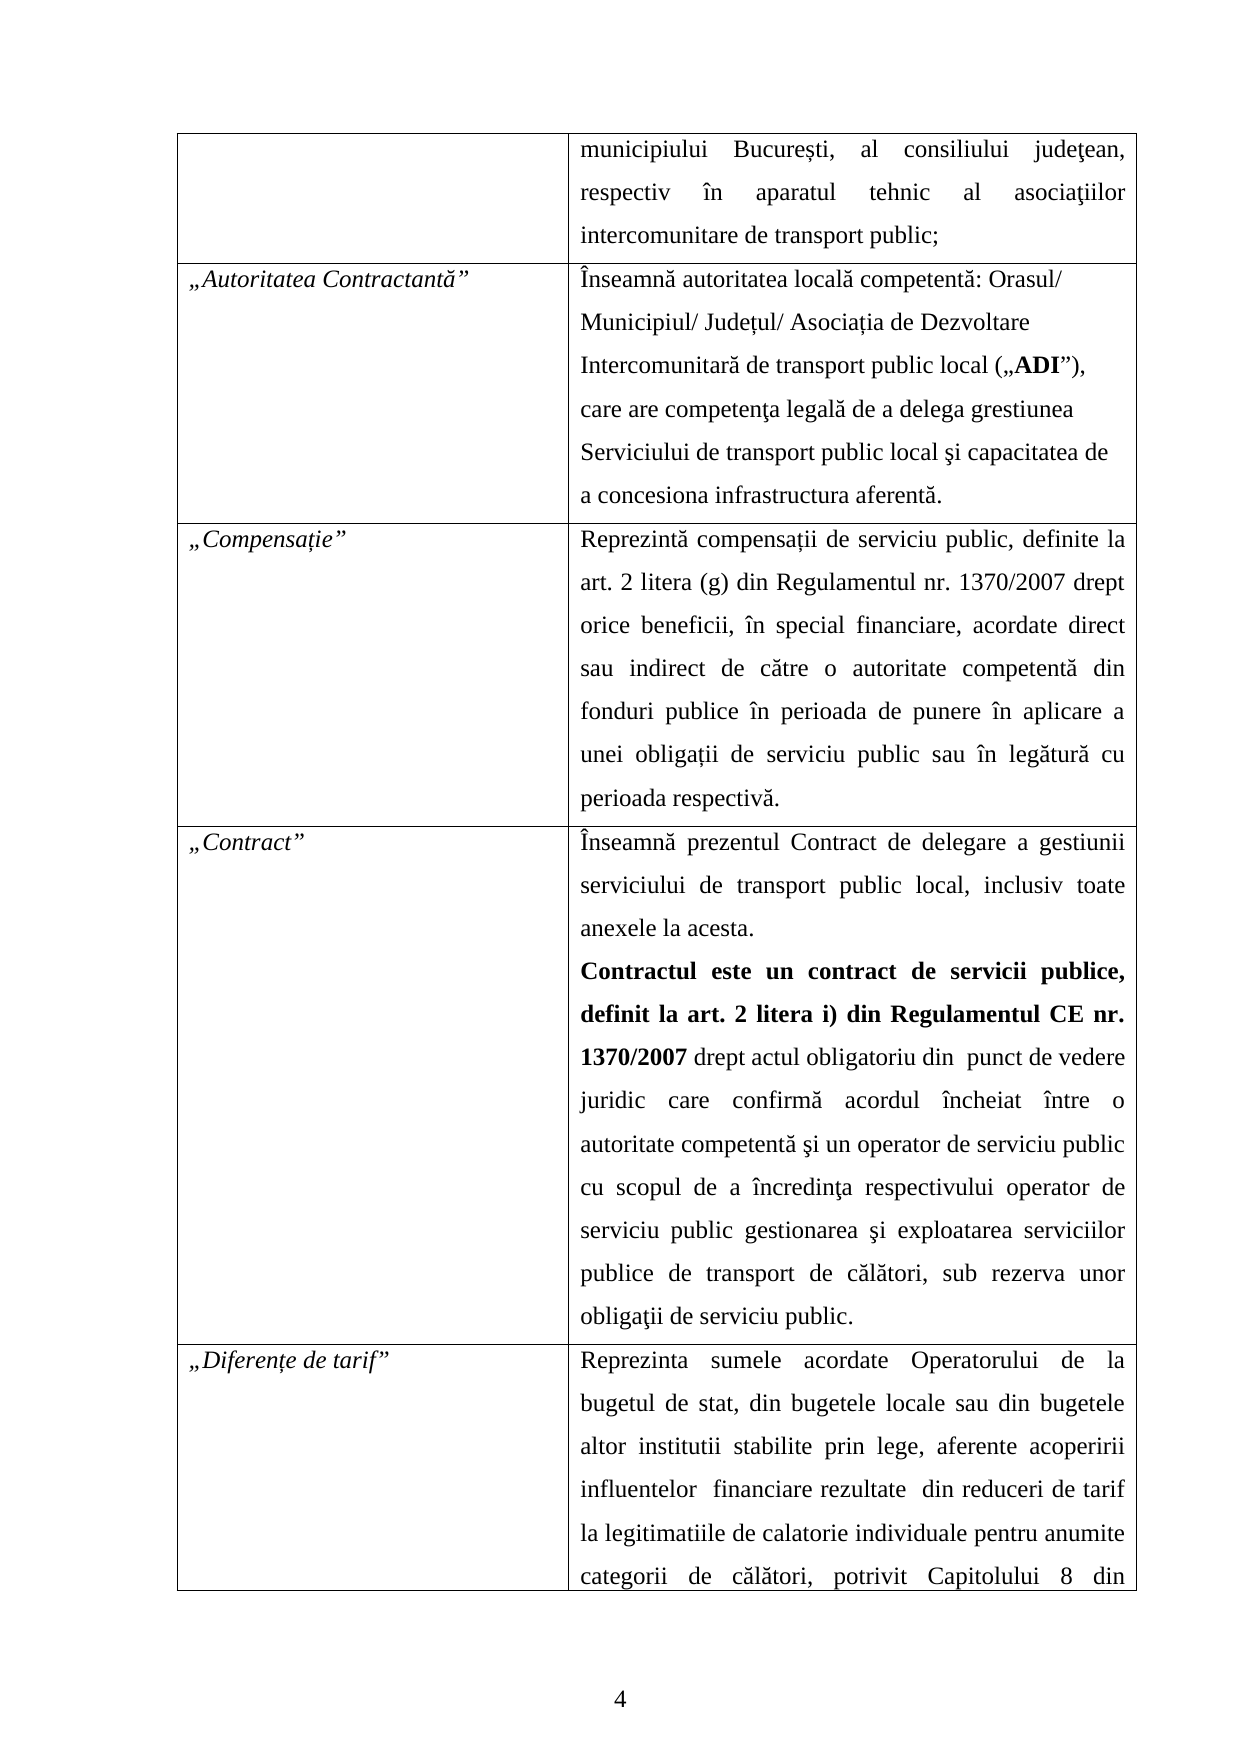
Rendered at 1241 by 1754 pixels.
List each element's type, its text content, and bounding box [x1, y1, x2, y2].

table_cell „Contract” [178, 827, 568, 1344]
table_cell Reprezintă compensații de serviciu public, definite la art. 2 litera (g) din Regulamentul nr. 1370/2007 drept orice beneficii, în special financiare, acordate direct sau indirect de către o autoritate competentă din fonduri publice în perioada de punere în aplicare a unei obligații de serviciu public sau în legătură cu perioada respectivă. [569, 524, 1136, 826]
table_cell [569, 134, 1136, 263]
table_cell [569, 1345, 1136, 1589]
table_cell Înseamnă autoritatea locală competentă: Orasul/ Municipiul/ Județul/ Asociația de Dezvoltare Intercomunitară de transport public local („ADI”), care are competenţa legală de a delega grestiunea Serviciului de transport public local şi capacitatea de a concesiona infrastructura aferentă. [569, 264, 1136, 523]
table_cell „Autoritatea Contractantă” [178, 264, 568, 523]
table_cell Înseamnă prezentul Contract de delegare a gestiunii serviciului de transport public local, inclusiv toate anexele la acesta. Contractul este un contract de servicii publice, definit la art. 2 litera i) din Regulamentul CE nr. 1370/2007 drept actul obligatoriu din punct de vedere juridic care confirmă acordul încheiat între o autoritate competentă şi un operator de serviciu public cu scopul de a încredinţa respectivului operator de serviciu public gestionarea şi exploatarea serviciilor publice de transport de călători, sub rezerva unor obligaţii de serviciu public. [569, 827, 1136, 1344]
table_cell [178, 134, 568, 263]
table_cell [178, 1345, 568, 1589]
table_cell „Compensație” [178, 524, 568, 826]
